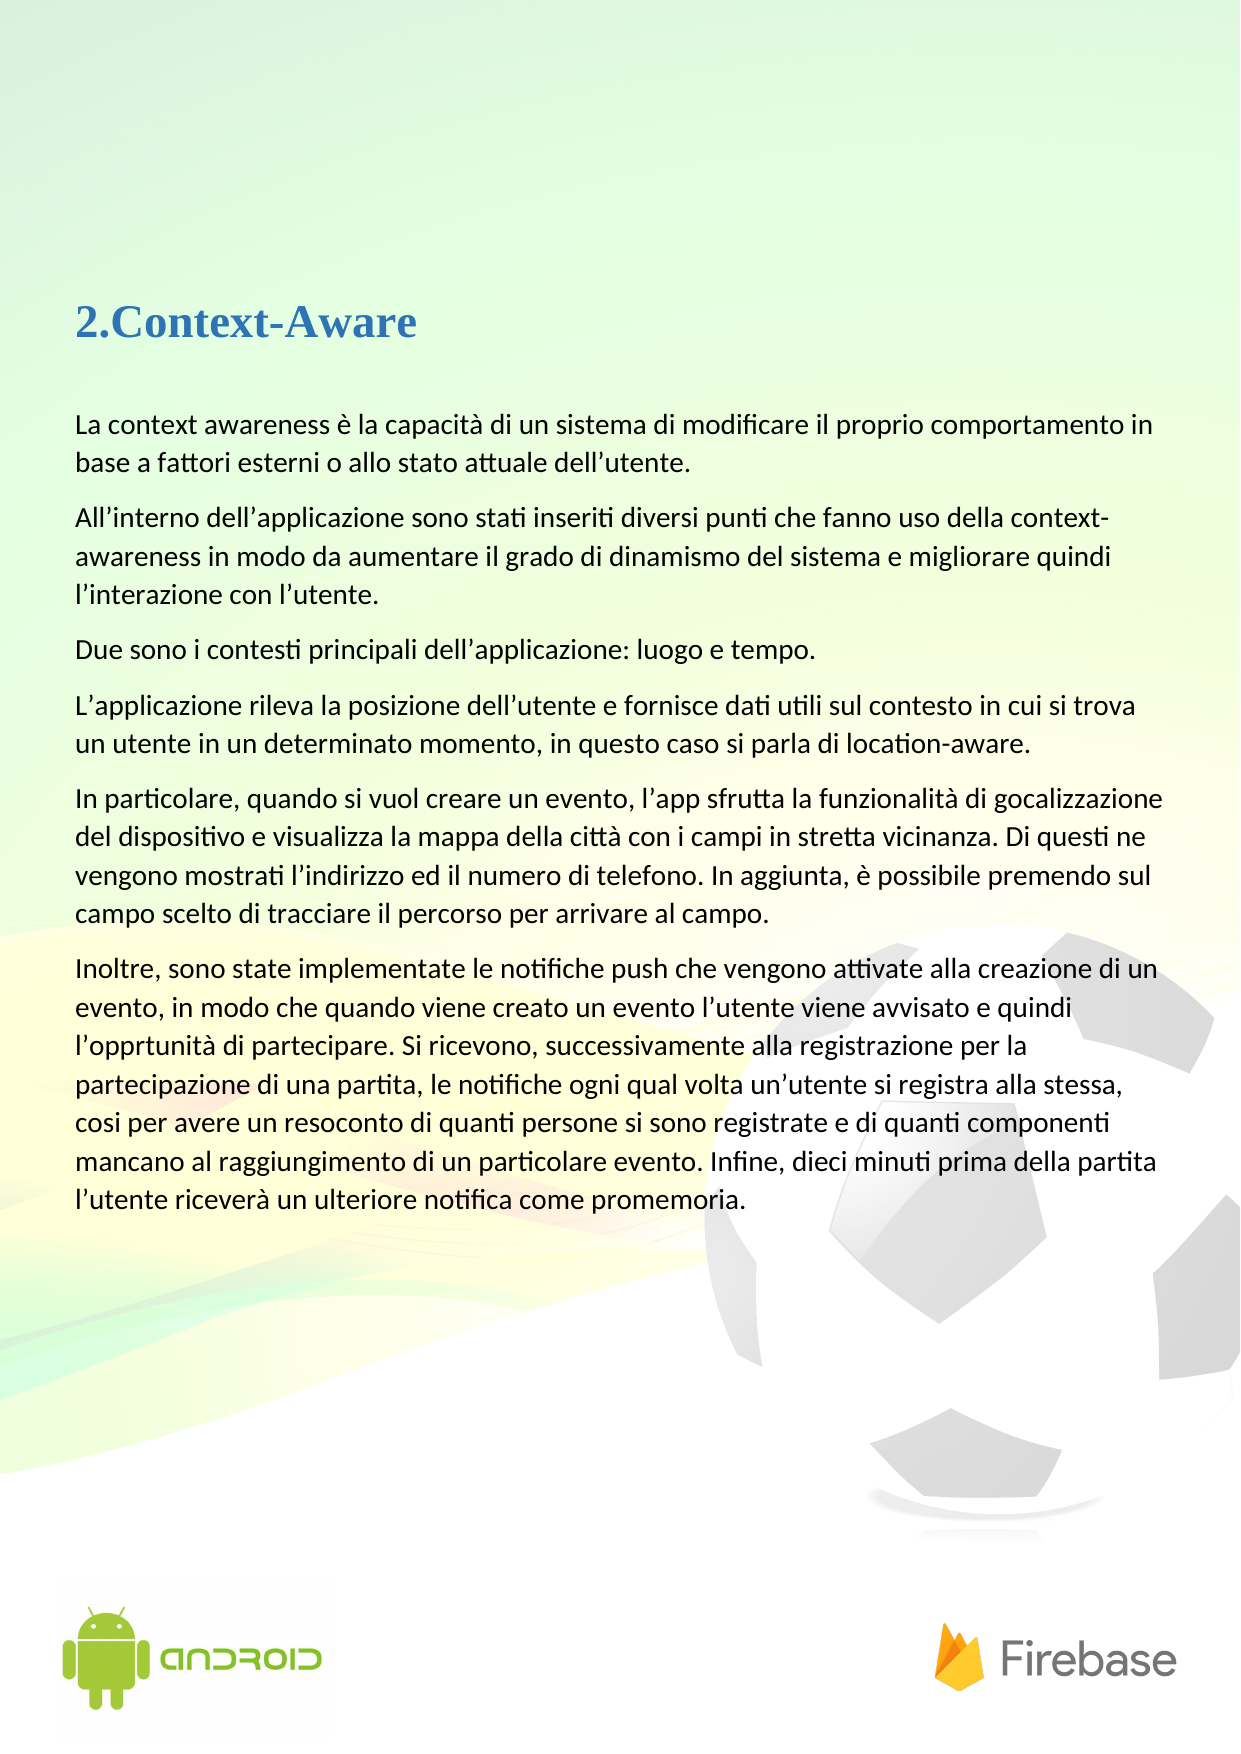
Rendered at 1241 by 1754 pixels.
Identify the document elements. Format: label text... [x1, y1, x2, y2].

text In particolare, quando si vuol creare un evento, l’app sfrutta la funzionalità di gocalizzazione del dispositivo e visualizza la mappa della città con i campi in stretta vicinanza. Di questi ne vengono mostrati l’indirizzo ed il numero di telefono. In aggiunta, è possibile premendo sul campo scelto di tracciare il percorso per arrivare al campo. [75, 780, 1165, 931]
picture [53, 1574, 331, 1741]
text Due sono i contesti principali dell’applicazione: luogo e tempo. [75, 631, 1165, 667]
text L’applicazione rileva la posizione dell’utente e fornisce dati utili sul contesto in cui si trova un utente in un determinato momento, in questo caso si parla di location-aware. [75, 687, 1165, 761]
subtitle 2.Context-Aware [75, 294, 1165, 348]
text La context awareness è la capacità di un sistema di modificare il proprio comportamento in base a fattori esterni o allo stato attuale dell’utente. [75, 406, 1165, 480]
text All’interno dell’applicazione sono stati inseriti diversi punti che fanno uso della context-awareness in modo da aumentare il grado di dinamismo del sistema e migliorare quindi l’interazione con l’utente. [75, 499, 1165, 612]
picture [899, 1603, 1212, 1711]
text Inoltre, sono state implementate le notifiche push che vengono attivate alla creazione di un evento, in modo che quando viene creato un evento l’utente viene avvisato e quindi l’opprtunità di partecipare. Si ricevono, successivamente alla registrazione per la partecipazione di una partita, le notifiche ogni qual volta un’utente si registra alla stessa, cosi per avere un resoconto di quanti persone si sono registrate e di quanti componenti mancano al raggiungimento di un particolare evento. Infine, dieci minuti prima della partita l’utente riceverà un ulteriore notifica come promemoria. [75, 951, 1165, 1217]
